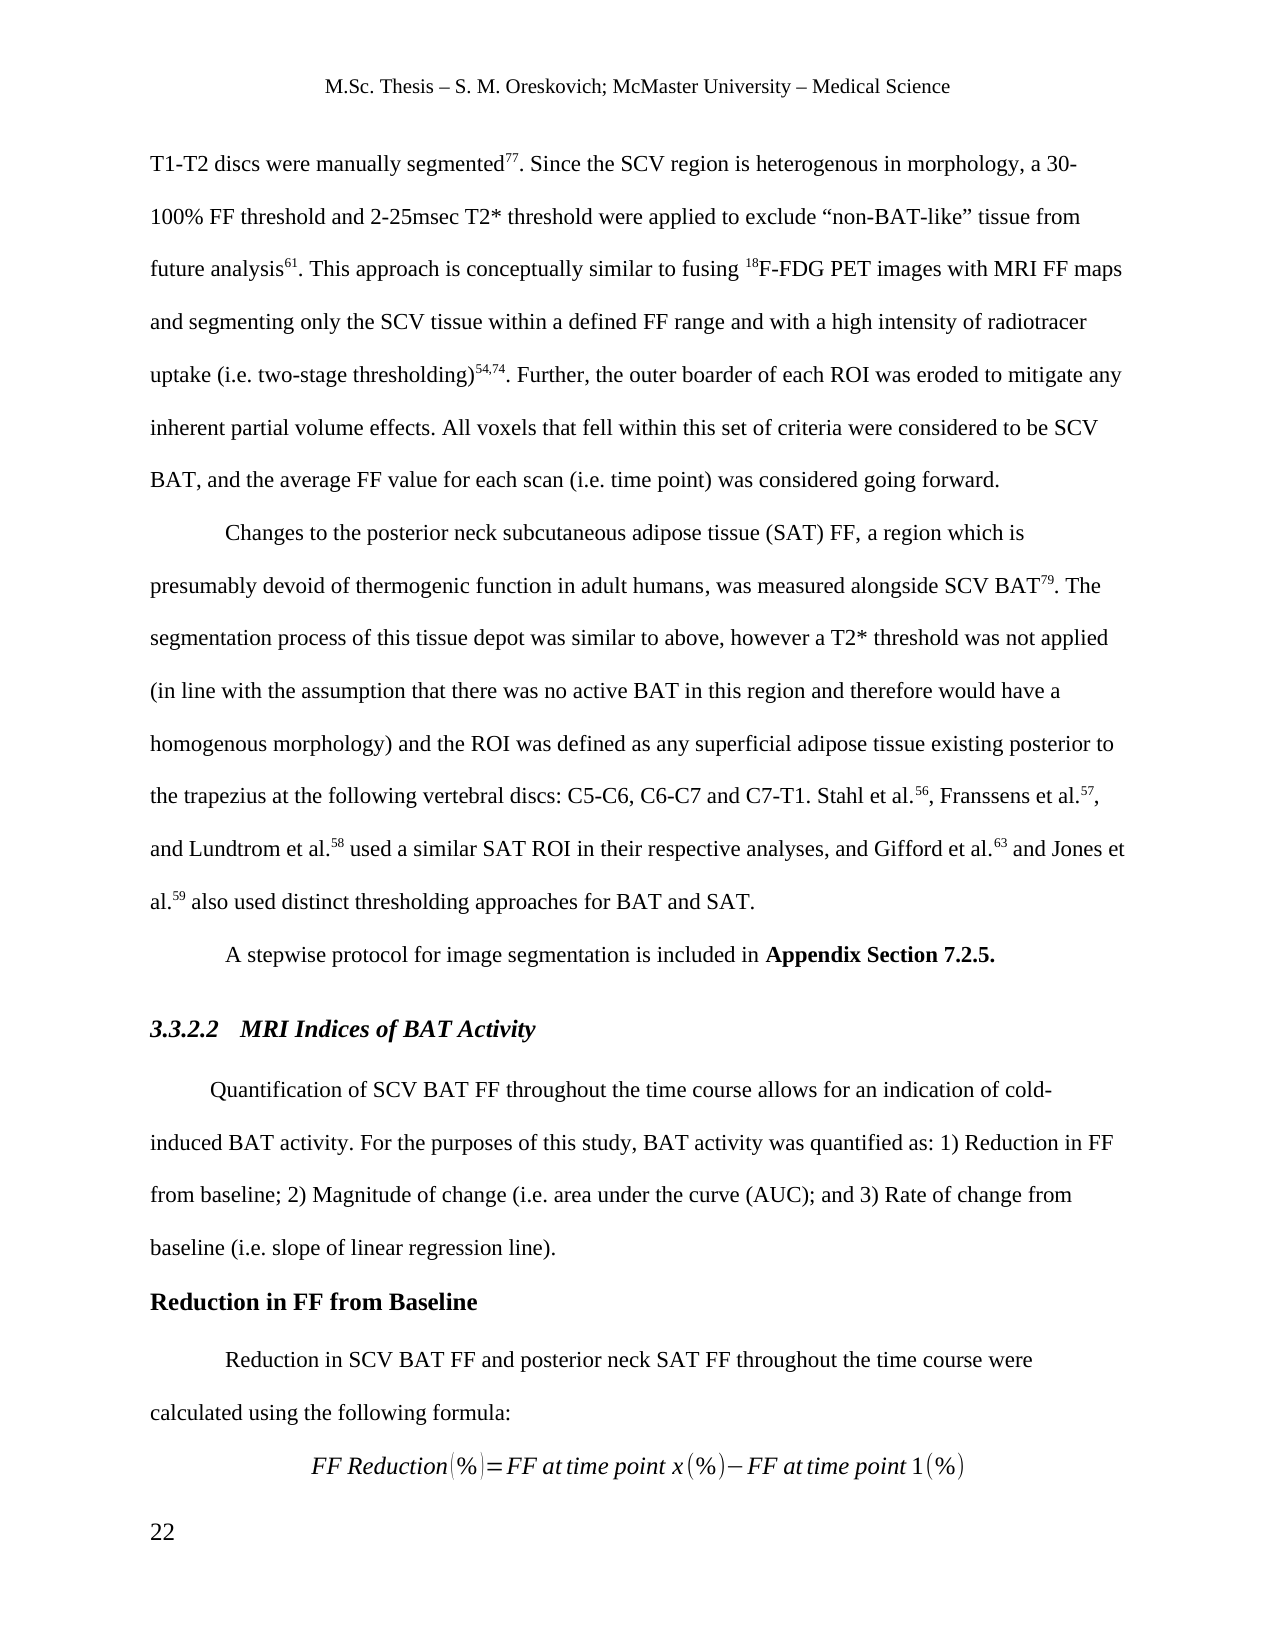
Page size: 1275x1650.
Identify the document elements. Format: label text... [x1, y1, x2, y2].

text A stepwise protocol for image segmentation is included in Appendix Section 7.2.5. [150, 941, 1125, 967]
text Reduction in FF from Baseline [150, 1287, 1125, 1316]
subtitle MRI Indices of BAT Activity [150, 1014, 1125, 1043]
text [150, 150, 1125, 493]
text Quantification of SCV BAT FF throughout the time course allows for an indication of cold-induced BAT activity. For the purposes of this study, BAT activity was quantified as: 1) Reduction in FF from baseline; 2) Magnitude of change (i.e. area under the curve (AUC); and 3) Rate of change from baseline (i.e. slope of linear regression line). [150, 1076, 1125, 1260]
text Reduction in SCV BAT FF and posterior neck SAT FF throughout the time course were calculated using the following formula: [150, 1346, 1125, 1425]
text Changes to the posterior neck subcutaneous adipose tissue (SAT) FF, a region which is presumably devoid of thermogenic function in adult humans, was measured alongside SCV BAT79. The segmentation process of this tissue depot was similar to above, however a T2* threshold was not applied (in line with the assumption that there was no active BAT in this region and therefore would have a homogenous morphology) and the ROI was defined as any superficial adipose tissue existing posterior to the trapezius at the following vertebral discs: C5-C6, C6-C7 and C7-T1. Stahl et al.56, Franssens et al.57, and Lundtrom et al.58 used a similar SAT ROI in their respective analyses, and Gifford et al.63 and Jones et al.59 also used distinct thresholding approaches for BAT and SAT. [150, 519, 1125, 914]
